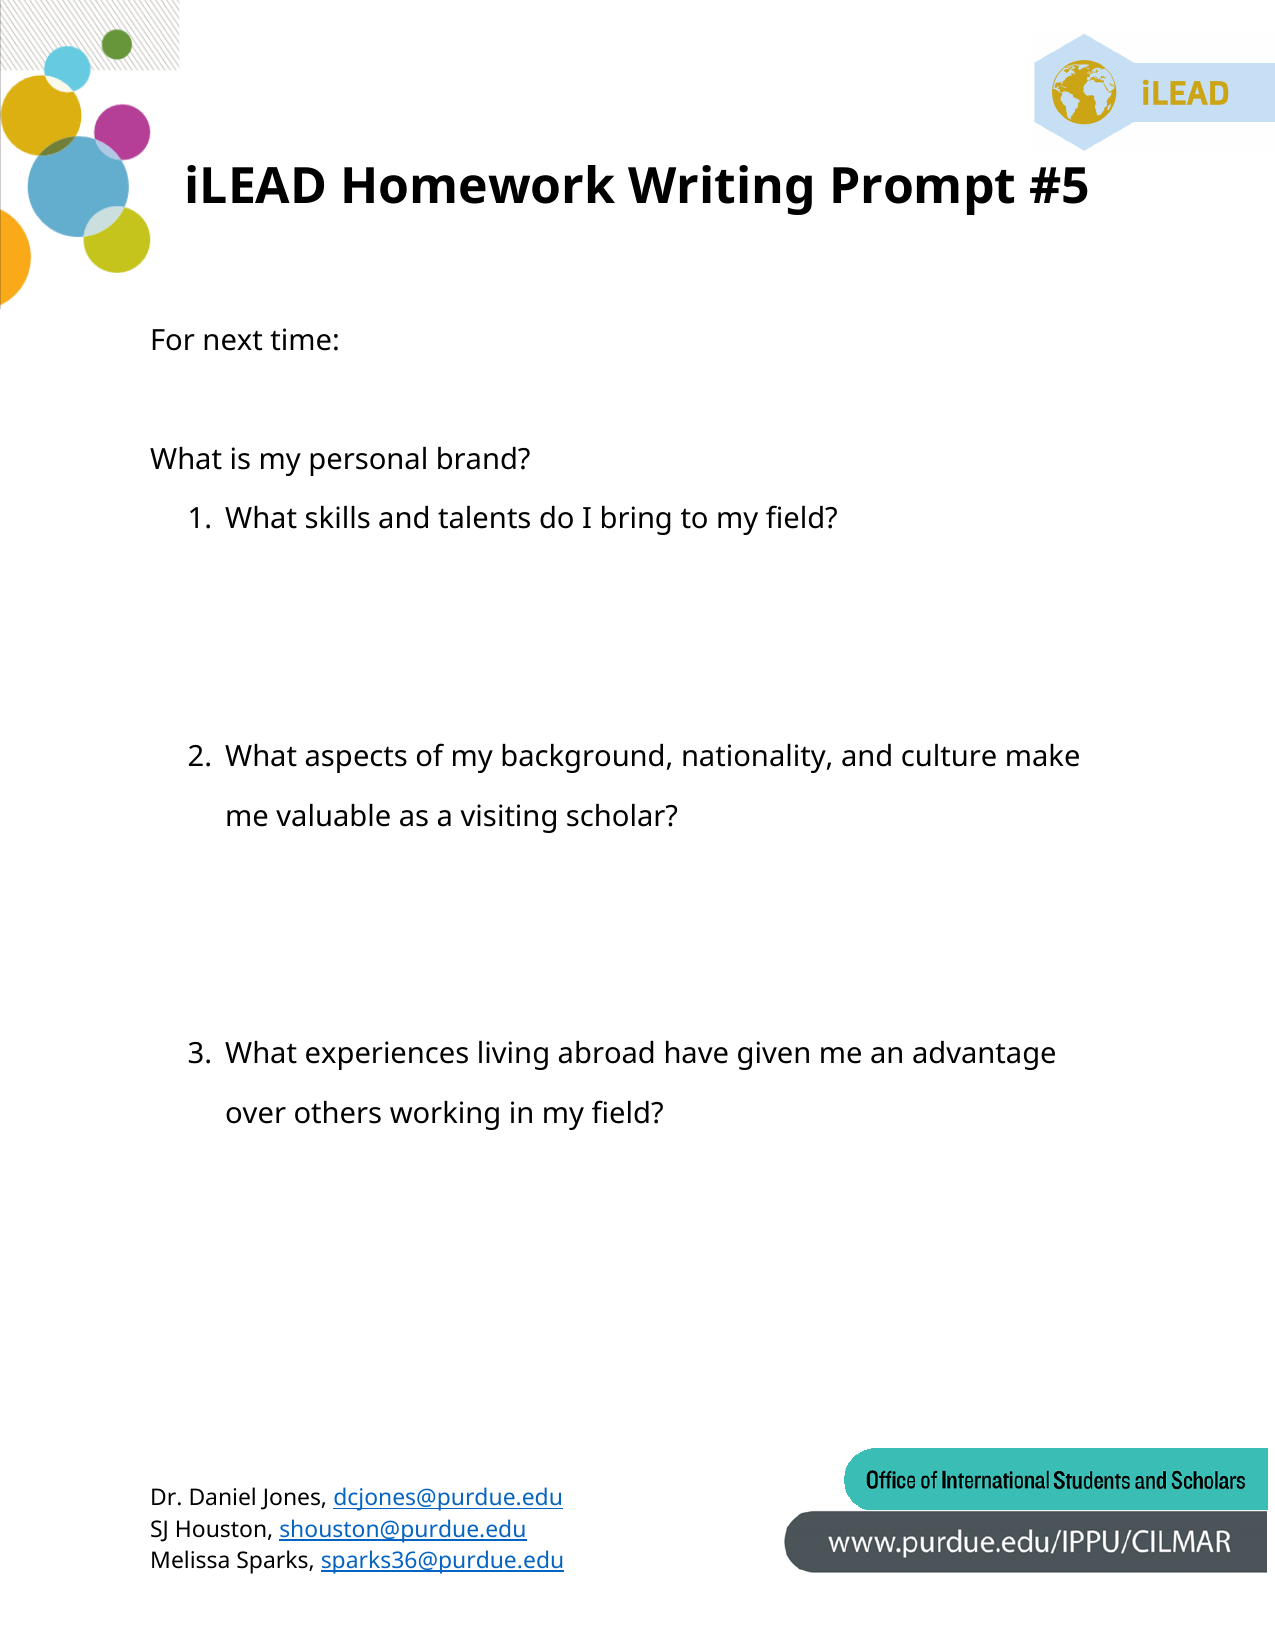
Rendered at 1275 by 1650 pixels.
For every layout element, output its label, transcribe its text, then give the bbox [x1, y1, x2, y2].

picture [1034, 33, 1275, 152]
list What aspects of my background, nationality, and culture make me valuable as a visiting scholar? [187, 735, 1125, 834]
list What experiences living abroad have given me an advantage over others working in my field? [187, 1033, 1125, 1132]
list What skills and talents do I bring to my field? [187, 497, 1125, 537]
text iLEAD Homework Writing Prompt #5 [150, 150, 1125, 218]
picture [775, 1448, 1268, 1584]
text For next time: [150, 319, 1125, 359]
picture [0, 0, 180, 309]
text What is my personal brand? [150, 438, 1125, 478]
